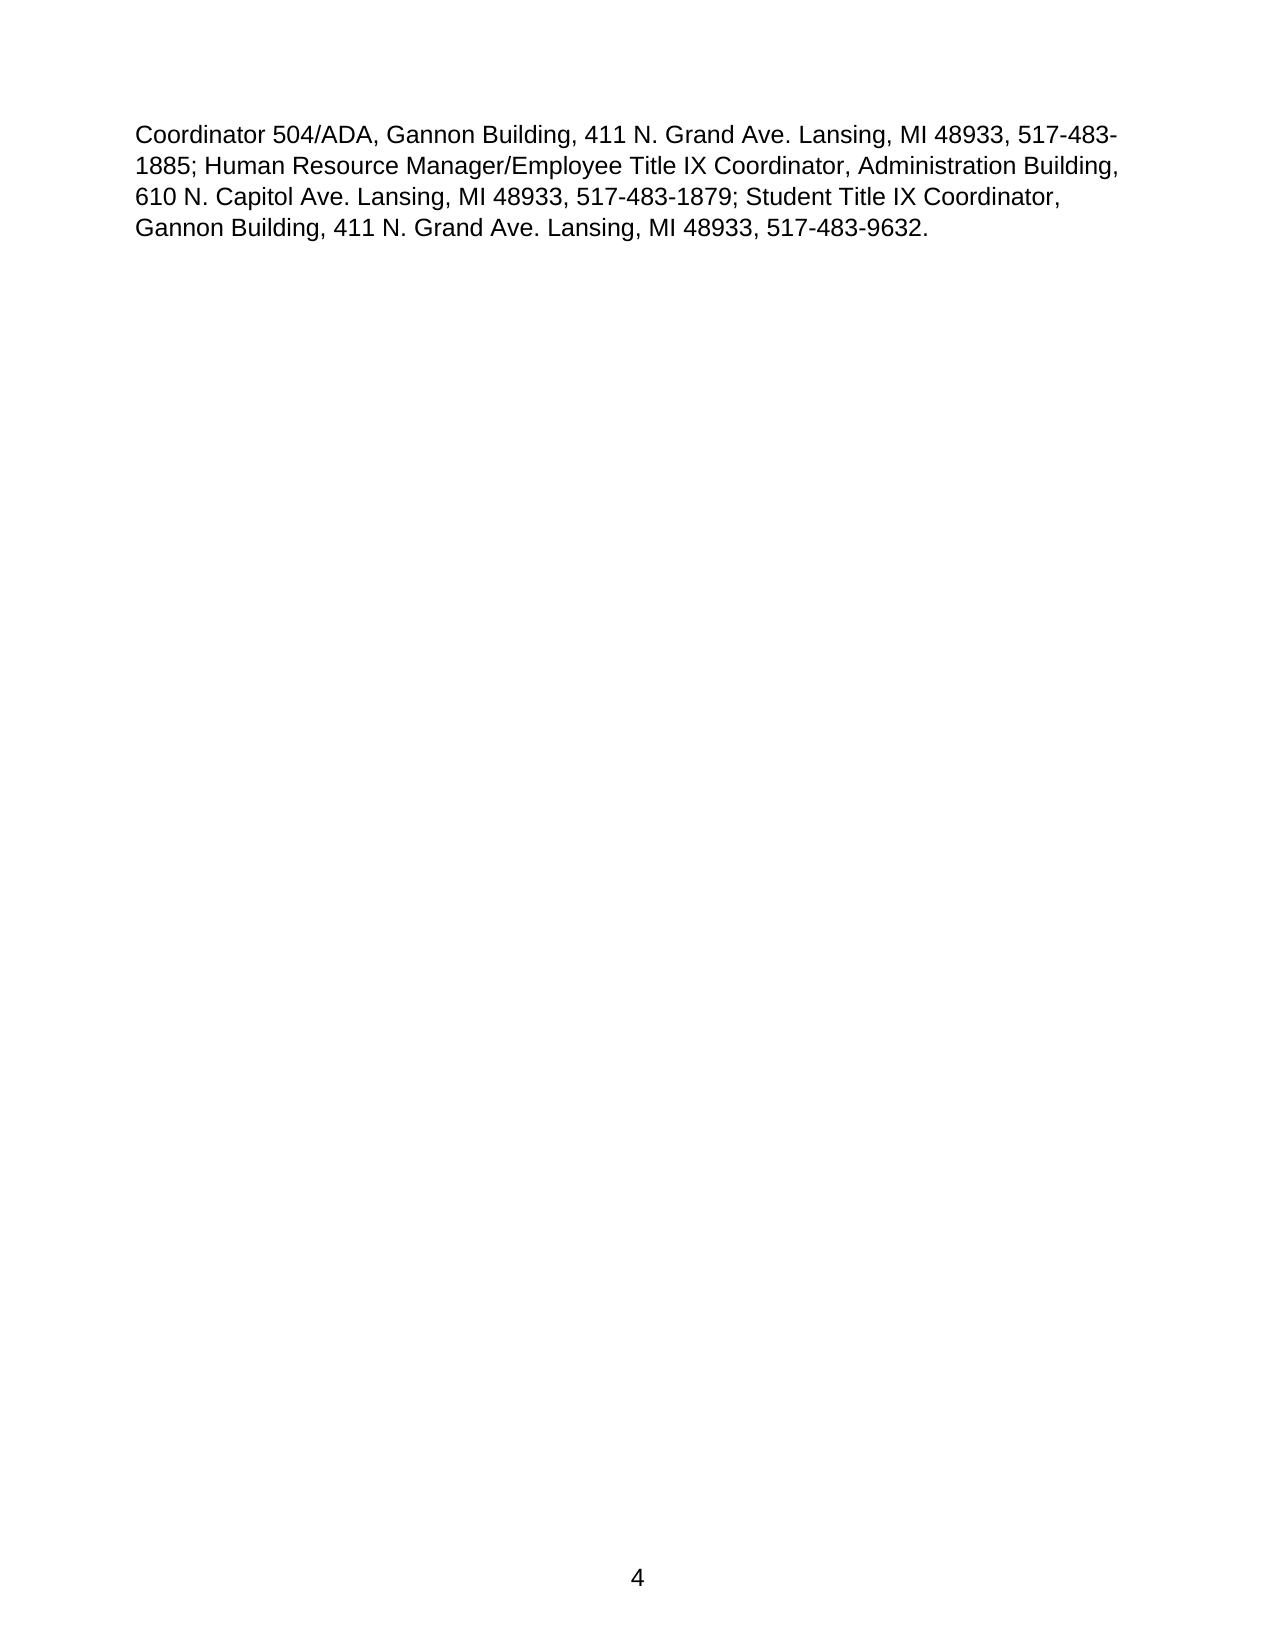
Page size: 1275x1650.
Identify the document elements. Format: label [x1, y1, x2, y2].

text [135, 120, 1140, 242]
